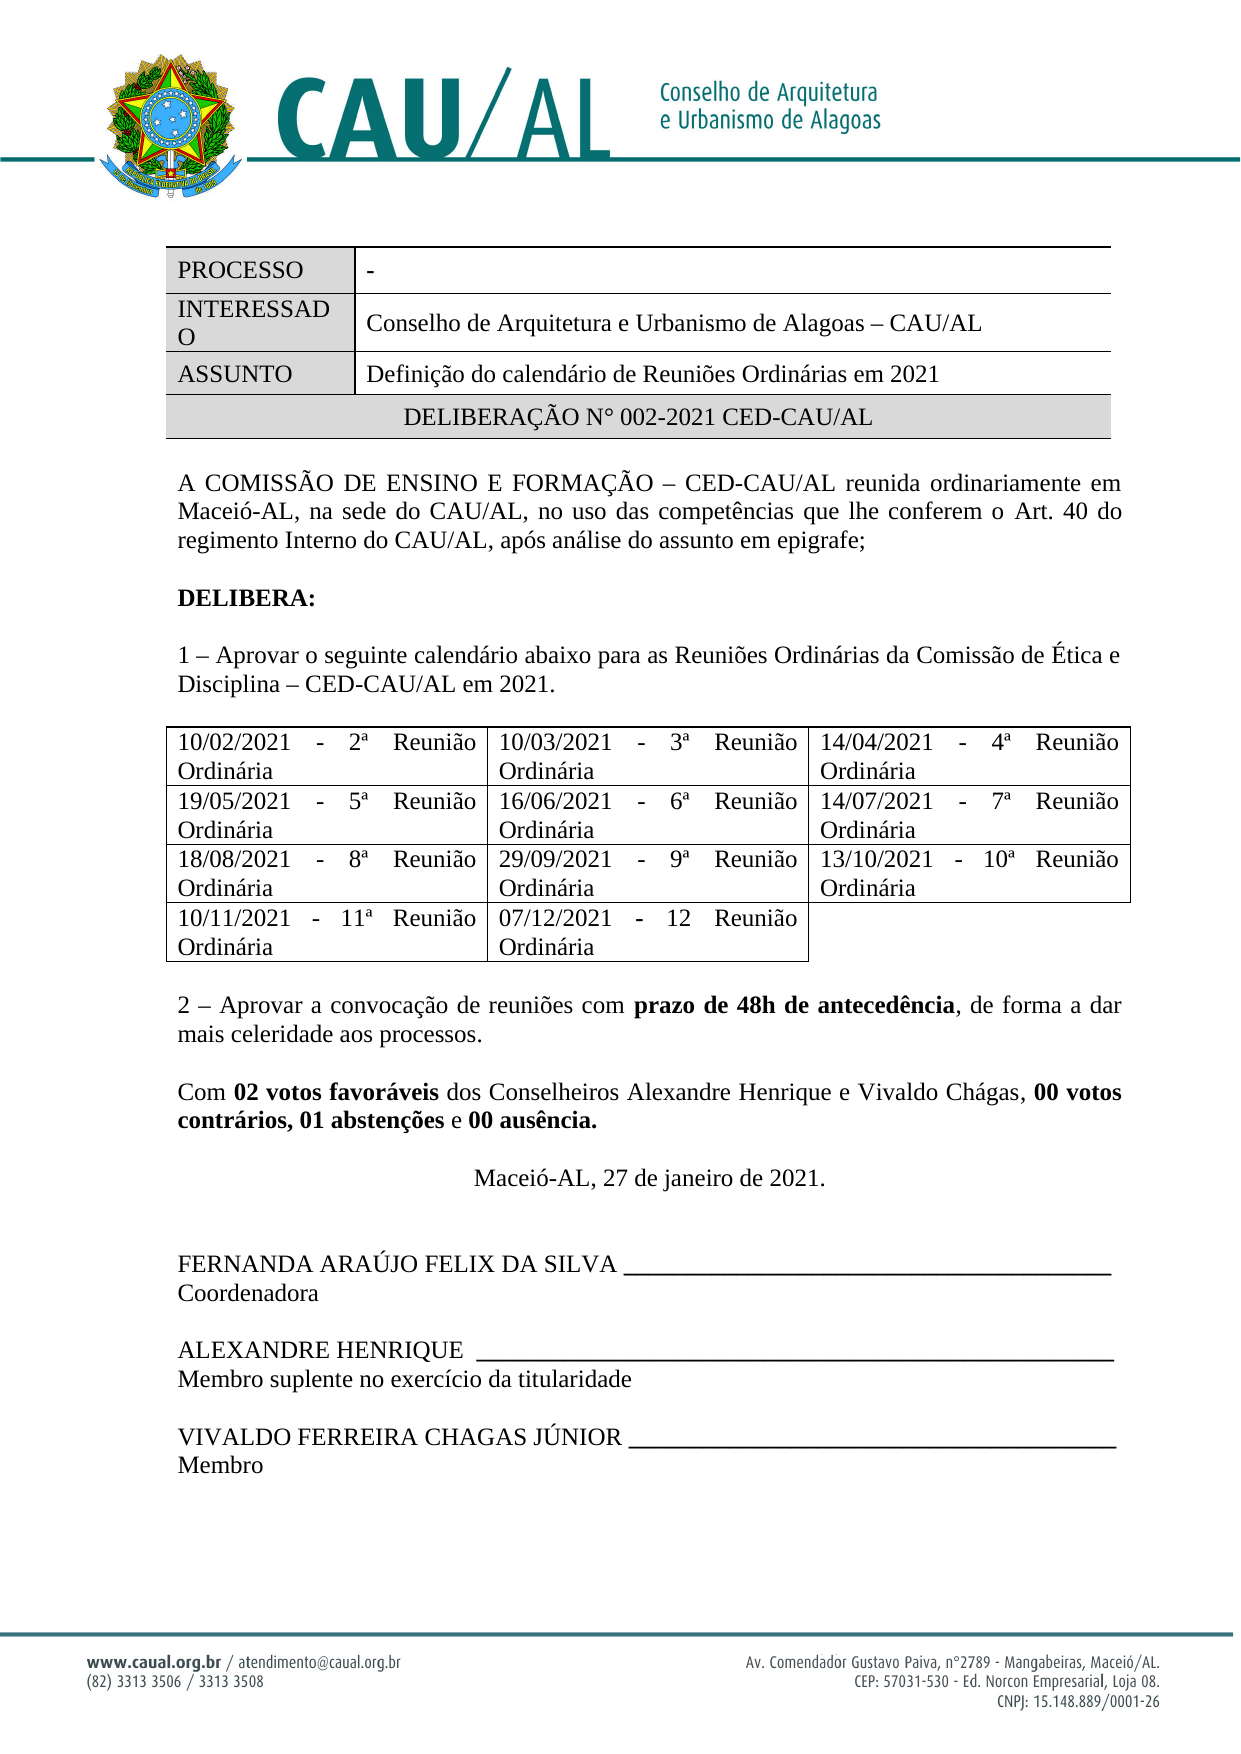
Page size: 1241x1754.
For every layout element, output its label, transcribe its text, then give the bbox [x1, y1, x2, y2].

text FERNANDA ARAÚJO FELIX DA SILVA _______________________________________ [177, 1249, 1122, 1278]
table_header 10/02/2021 - 2ª Reunião Ordinária [167, 728, 487, 785]
table_cell 18/08/2021 - 8ª Reunião Ordinária [167, 845, 487, 902]
table_cell 13/10/2021 - 10ª Reunião Ordinária [809, 845, 1130, 902]
table_cell ASSUNTO [166, 352, 354, 394]
table_header 14/04/2021 - 4ª Reunião Ordinária [809, 728, 1130, 785]
text 1 – Aprovar o seguinte calendário abaixo para as Reuniões Ordinárias da Comissão de Ética e Disciplina – CED-CAU/AL em 2021. [177, 640, 1122, 698]
table_cell 16/06/2021 - 6ª Reunião Ordinária [488, 786, 808, 843]
table_header PROCESSO [166, 248, 354, 293]
table_cell DELIBERAÇÃO N° 002-2021 CED-CAU/AL [166, 395, 1111, 438]
table_cell 10/11/2021 - 11ª Reunião Ordinária [167, 903, 487, 961]
text A COMISSÃO DE ENSINO E FORMAÇÃO – CED-CAU/AL reunida ordinariamente em Maceió-AL, na sede do CAU/AL, no uso das competências que lhe conferem o Art. 40 do regimento Interno do CAU/AL, após análise do assunto em epigrafe; [177, 468, 1122, 554]
table_header - [356, 248, 1111, 293]
table_cell 19/05/2021 - 5ª Reunião Ordinária [167, 786, 487, 843]
text Com 02 votos favoráveis dos Conselheiros Alexandre Henrique e Vivaldo Chágas, 00 votos contrários, 01 abstenções e 00 ausência. [177, 1077, 1122, 1134]
text Coordenadora [177, 1278, 1122, 1307]
table_header 10/03/2021 - 3ª Reunião Ordinária [488, 728, 808, 785]
text Maceió-AL, 27 de janeiro de 2021. [177, 1163, 1122, 1192]
table_cell 07/12/2021 - 12 Reunião Ordinária [488, 903, 808, 961]
text 2 – Aprovar a convocação de reuniões com prazo de 48h de antecedência, de forma a dar mais celeridade aos processos. [177, 990, 1122, 1048]
text Membro suplente no exercício da titularidade [177, 1364, 1122, 1393]
text VIVALDO FERREIRA CHAGAS JÚNIOR _______________________________________ [177, 1422, 1122, 1450]
table_cell Conselho de Arquitetura e Urbanismo de Alagoas – CAU/AL [356, 294, 1111, 351]
table_cell 29/09/2021 - 9ª Reunião Ordinária [488, 845, 808, 902]
text Membro [177, 1450, 1122, 1479]
table_cell INTERESSADO [166, 294, 354, 351]
picture [0, 50, 1241, 202]
table_cell Definição do calendário de Reuniões Ordinárias em 2021 [356, 352, 1111, 394]
table_cell 14/07/2021 - 7ª Reunião Ordinária [809, 786, 1130, 843]
text DELIBERA: [177, 583, 1122, 611]
picture [0, 1632, 1234, 1711]
text ALEXANDRE HENRIQUE ___________________________________________________ [177, 1335, 1122, 1364]
